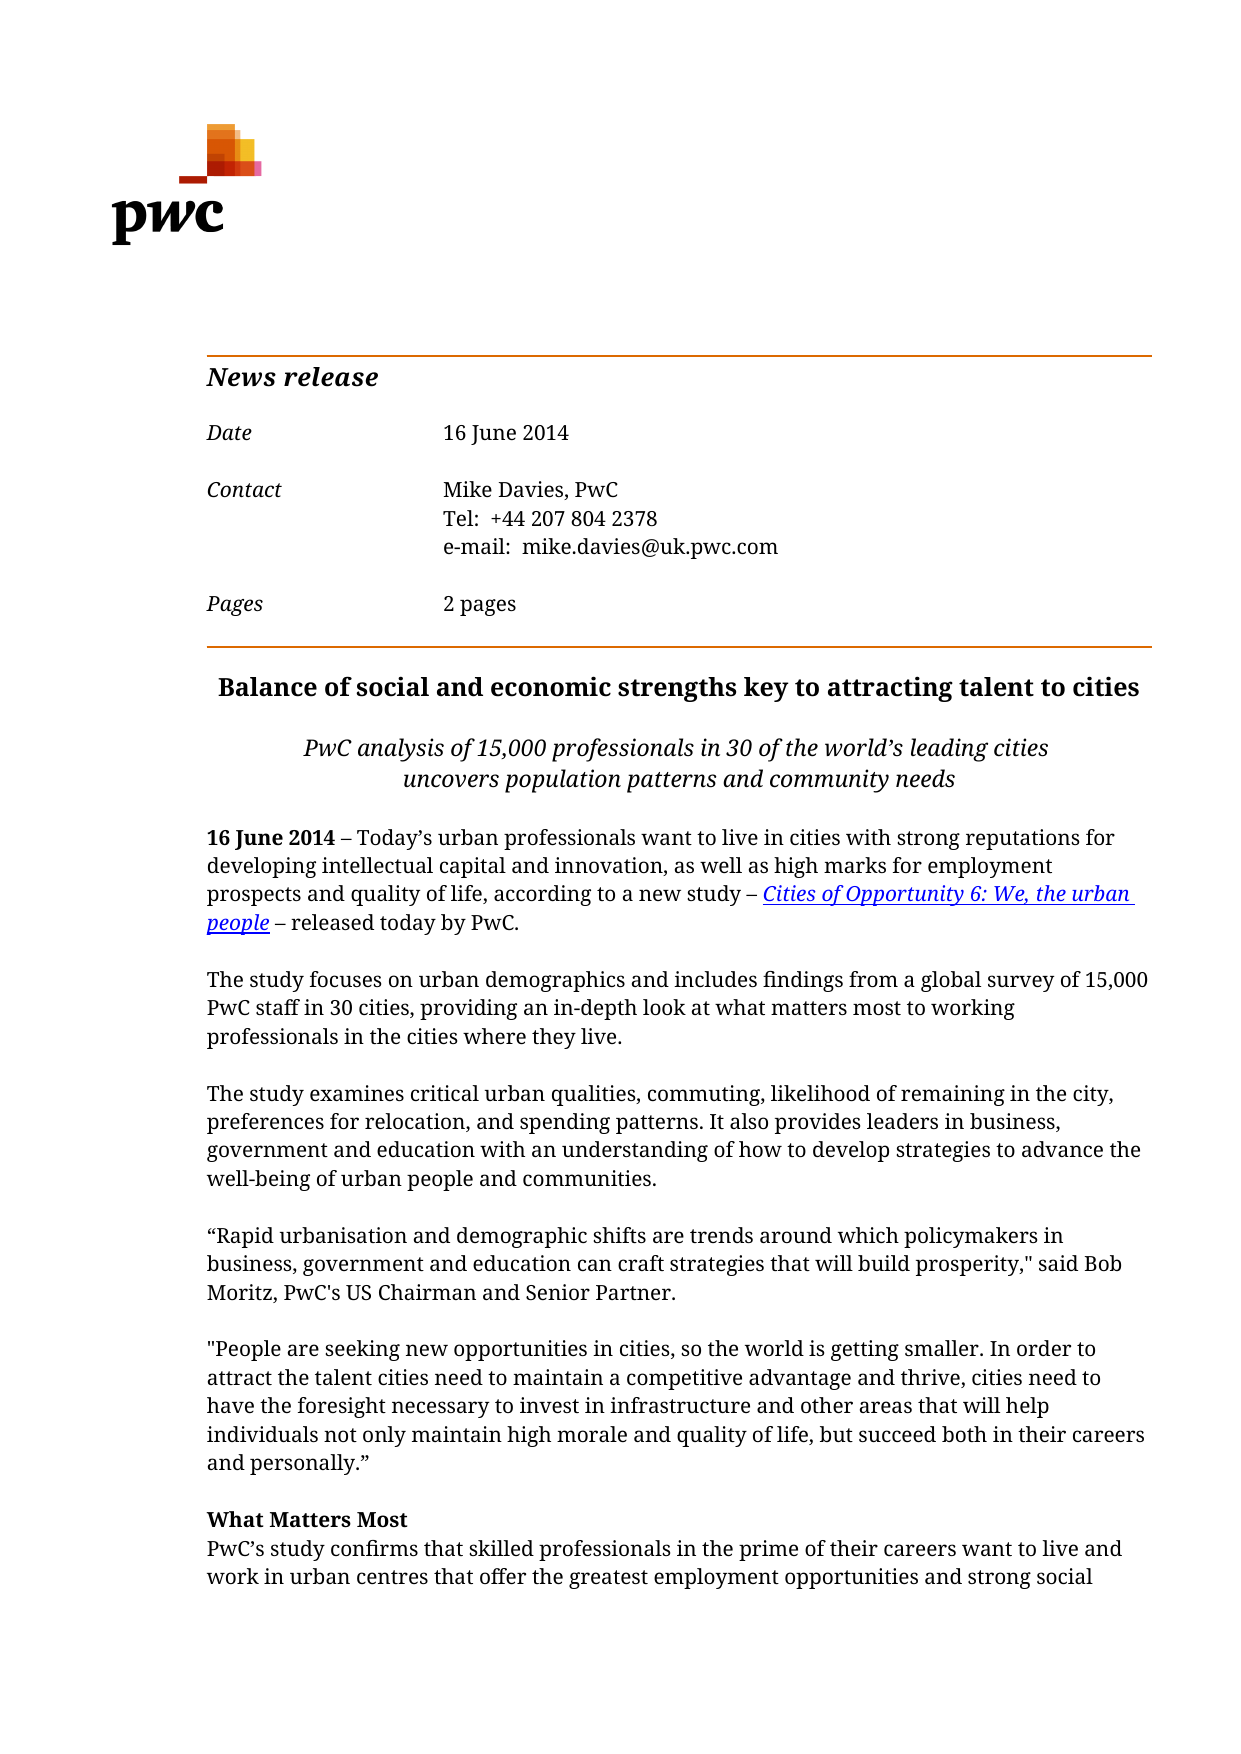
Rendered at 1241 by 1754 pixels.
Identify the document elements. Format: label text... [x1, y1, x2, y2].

title News release [207, 357, 1152, 393]
text Balance of social and economic strengths key to attracting talent to cities [207, 669, 1152, 703]
text PwC analysis of 15,000 professionals in 30 of the world’s leading cities uncovers population patterns and community needs [207, 732, 1152, 794]
text What Matters Most [207, 1505, 1152, 1534]
text The study focuses on urban demographics and includes findings from a global survey of 15,000 PwC staff in 30 cities, providing an in-depth look at what matters most to working professionals in the cities where they live. [207, 965, 1152, 1050]
text "People are seeking new opportunities in cities, so the world is getting smaller. In order to attract the talent cities need to maintain a competitive advantage and thrive, cities need to have the foresight necessary to invest in infrastructure and other areas that will help individuals not only maintain high morale and quality of life, but succeed both in their careers and personally.” [207, 1334, 1152, 1477]
table_cell Mike Davies, PwC Tel: +44 207 804 2378 e-mail: mike.davies@uk.pwc.com [432, 475, 916, 561]
text The study examines critical urban qualities, commuting, likelihood of remaining in the city, preferences for relocation, and spending patterns. It also provides leaders in business, government and education with an understanding of how to develop strategies to advance the well-being of urban people and communities. [207, 1079, 1152, 1192]
text “Rapid urbanisation and demographic shifts are trends around which policymakers in business, government and education can craft strategies that will build prosperity," said Bob Moritz, PwC's US Chairman and Senior Partner. [207, 1221, 1152, 1306]
table_header Date [195, 419, 432, 475]
table_cell Contact [195, 475, 432, 561]
picture [70, 80, 303, 289]
table_cell 2 pages [432, 561, 916, 646]
table_cell Pages [195, 561, 432, 646]
text 16 June 2014 – Today’s urban professionals want to live in cities with strong reputations for developing intellectual capital and innovation, as well as high marks for employment prospects and quality of life, according to a new study – Cities of Opportunity 6: We, the urban people – released today by PwC. [207, 823, 1152, 936]
table_header 16 June 2014 [432, 419, 916, 475]
